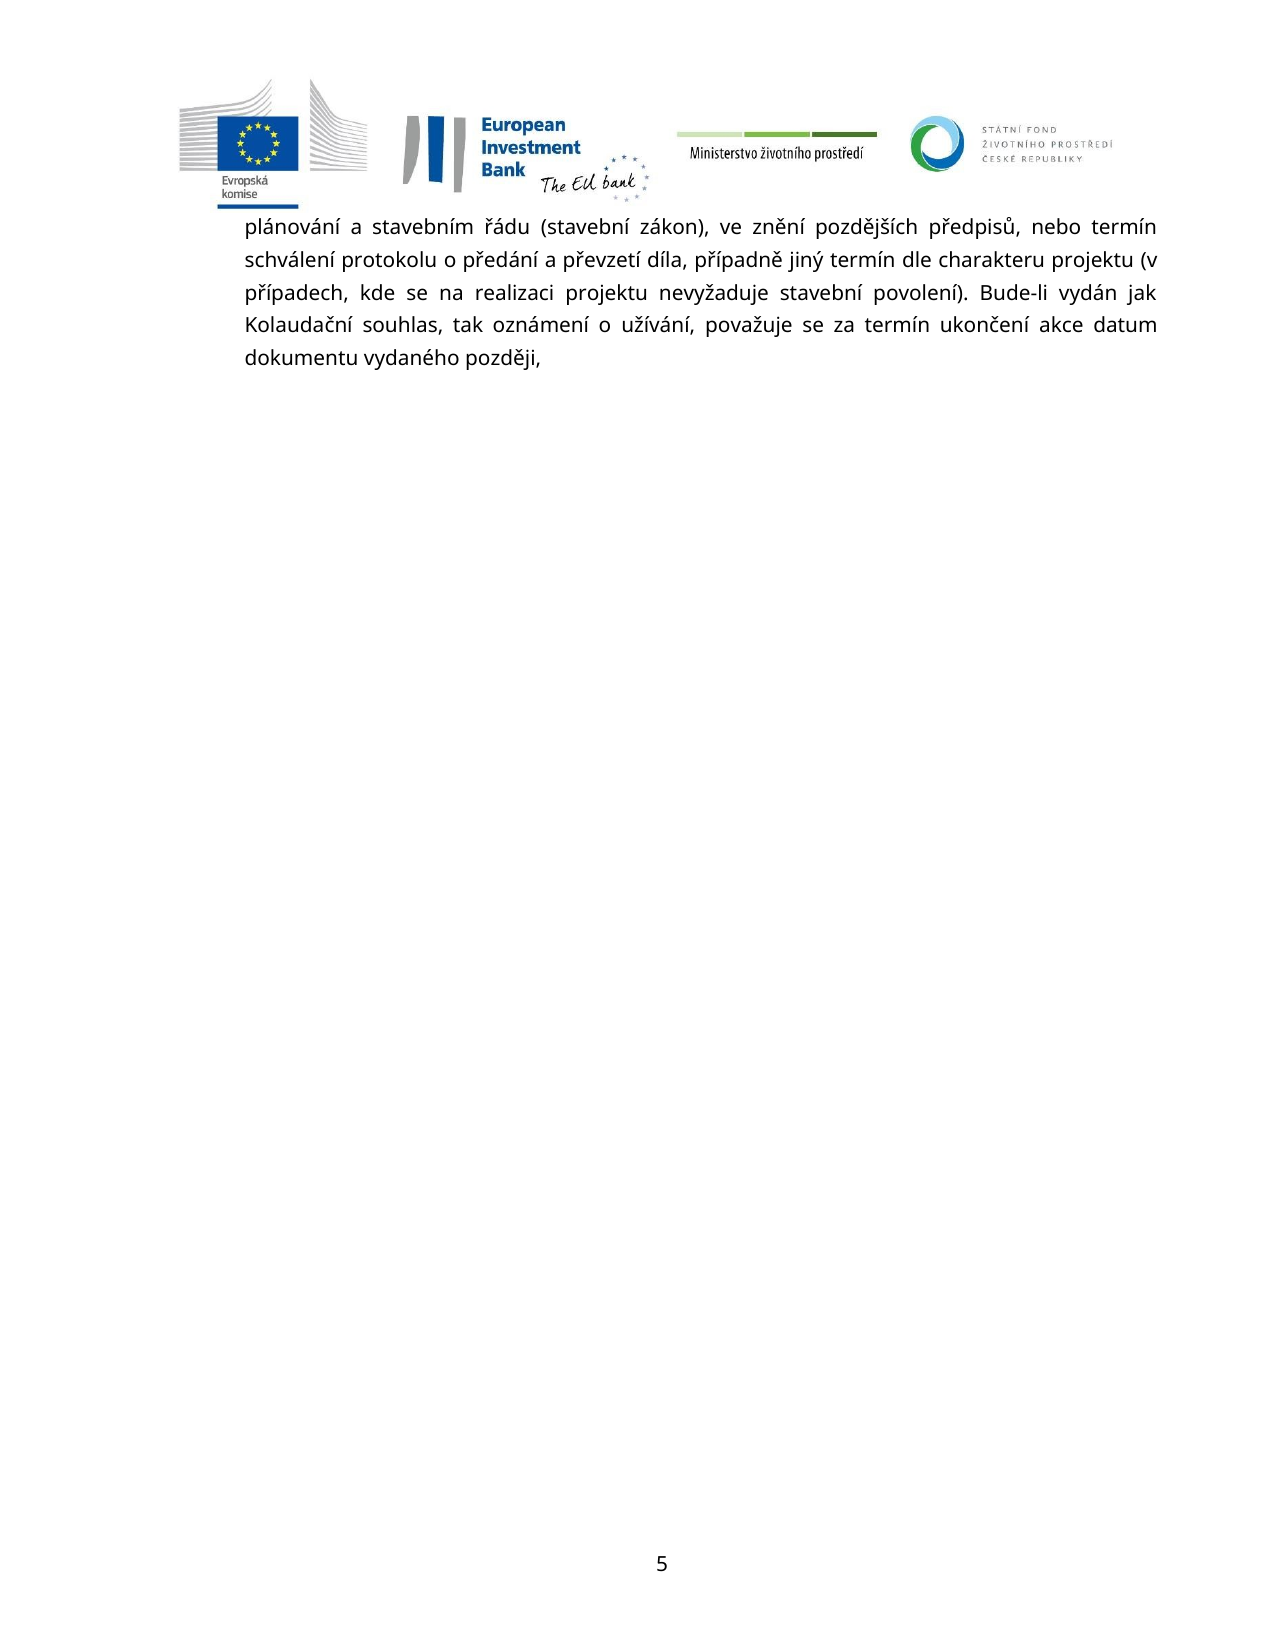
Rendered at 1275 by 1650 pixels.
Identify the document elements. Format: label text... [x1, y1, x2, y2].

picture [177, 73, 1115, 213]
